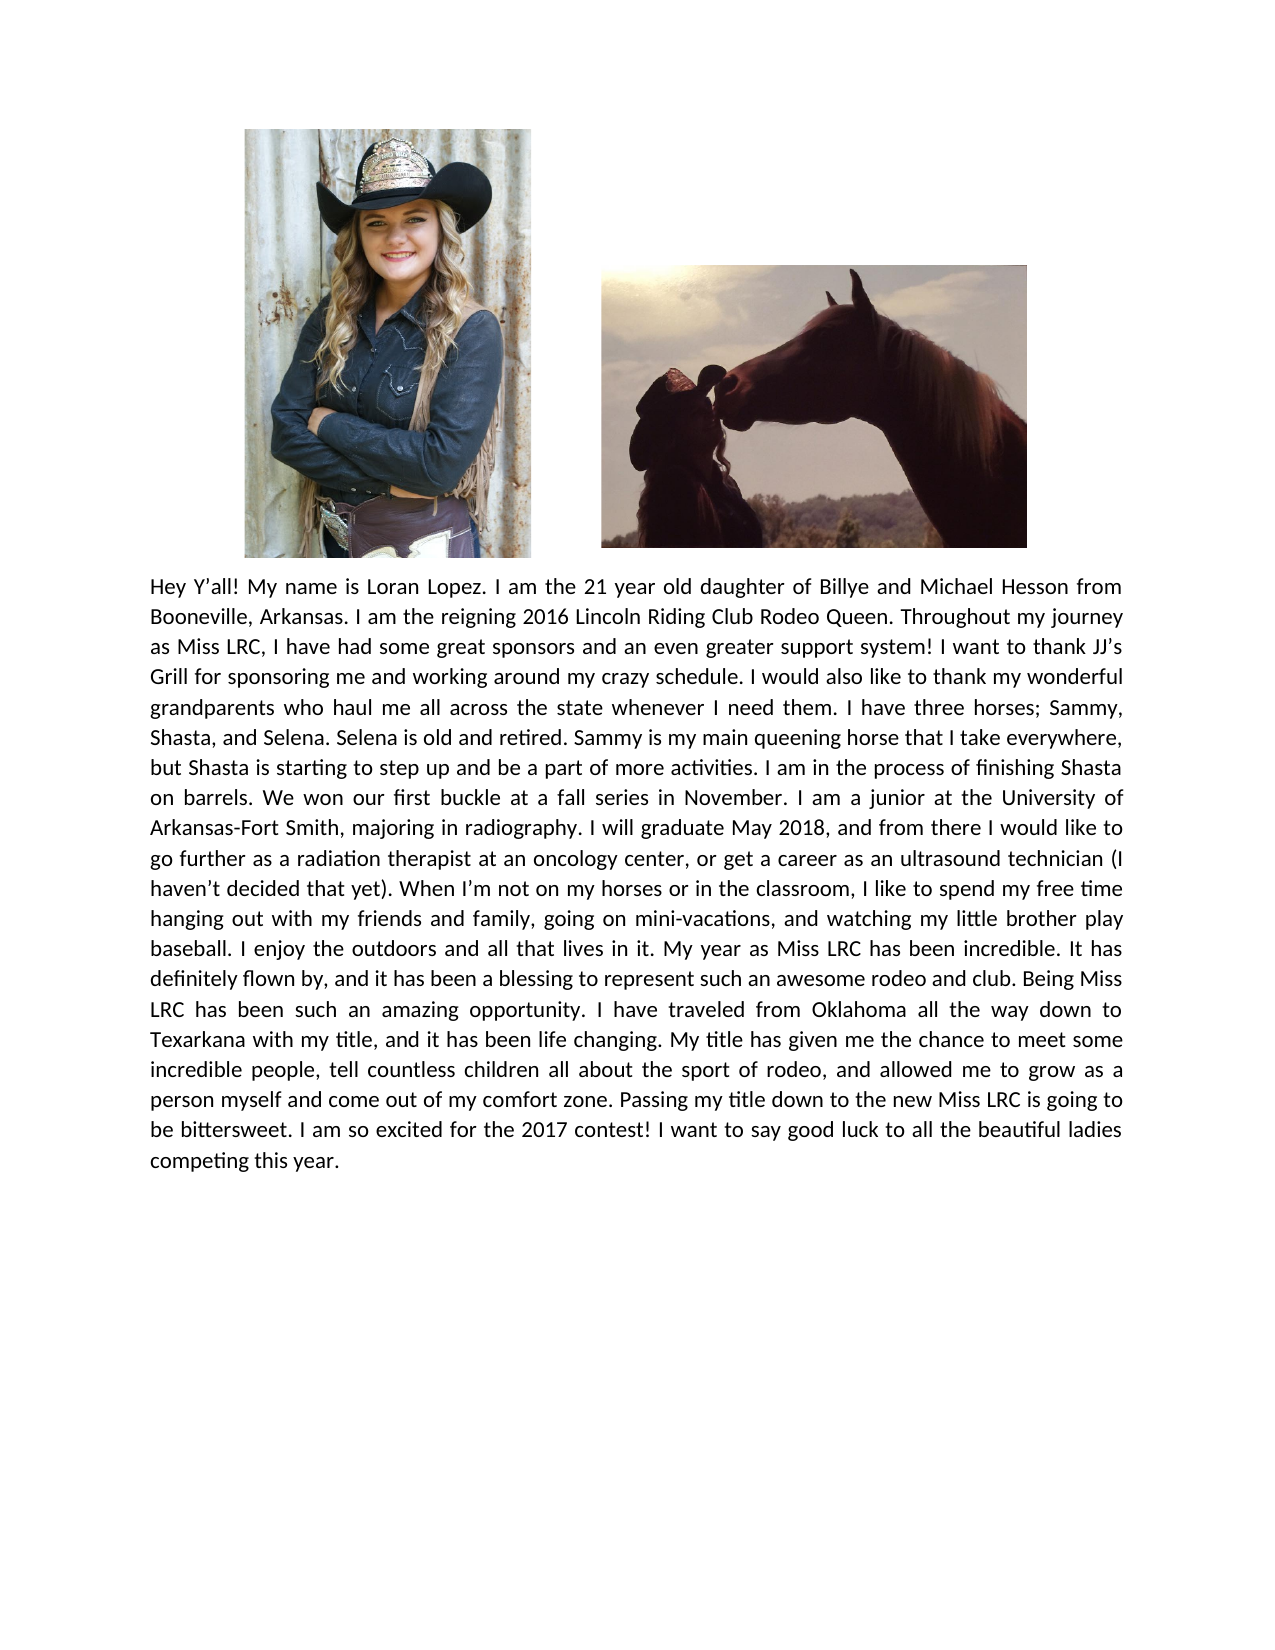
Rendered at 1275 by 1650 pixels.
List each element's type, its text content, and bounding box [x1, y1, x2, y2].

picture [601, 265, 1028, 548]
picture [244, 129, 532, 558]
text Hey Y’all! My name is Loran Lopez. I am the 21 year old daughter of Billye and Michael Hesson from Booneville, Arkansas. I am the reigning 2016 Lincoln Riding Club Rodeo Queen. Throughout my journey as Miss LRC, I have had some great sponsors and an even greater support system! I want to thank JJ’s Grill for sponsoring me and working around my crazy schedule. I would also like to thank my wonderful grandparents who haul me all across the state whenever I need them. I have three horses; Sammy, Shasta, and Selena. Selena is old and retired. Sammy is my main queening horse that I take everywhere, but Shasta is starting to step up and be a part of more activities. I am in the process of finishing Shasta on barrels. We won our first buckle at a fall series in November. I am a junior at the University of Arkansas-Fort Smith, majoring in radiography. I will graduate May 2018, and from there I would like to go further as a radiation therapist at an oncology center, or get a career as an ultrasound technician (I haven’t decided that yet). When I’m not on my horses or in the classroom, I like to spend my free time hanging out with my friends and family, going on mini-vacations, and watching my little brother play baseball. I enjoy the outdoors and all that lives in it. My year as Miss LRC has been incredible. It has definitely flown by, and it has been a blessing to represent such an awesome rodeo and club. Being Miss LRC has been such an amazing opportunity. I have traveled from Oklahoma all the way down to Texarkana with my title, and it has been life changing. My title has given me the chance to meet some incredible people, tell countless children all about the sport of rodeo, and allowed me to grow as a person myself and come out of my comfort zone. Passing my title down to the new Miss LRC is going to be bittersweet. I am so excited for the 2017 contest! I want to say good luck to all the beautiful ladies competing this year. [150, 572, 1125, 1174]
